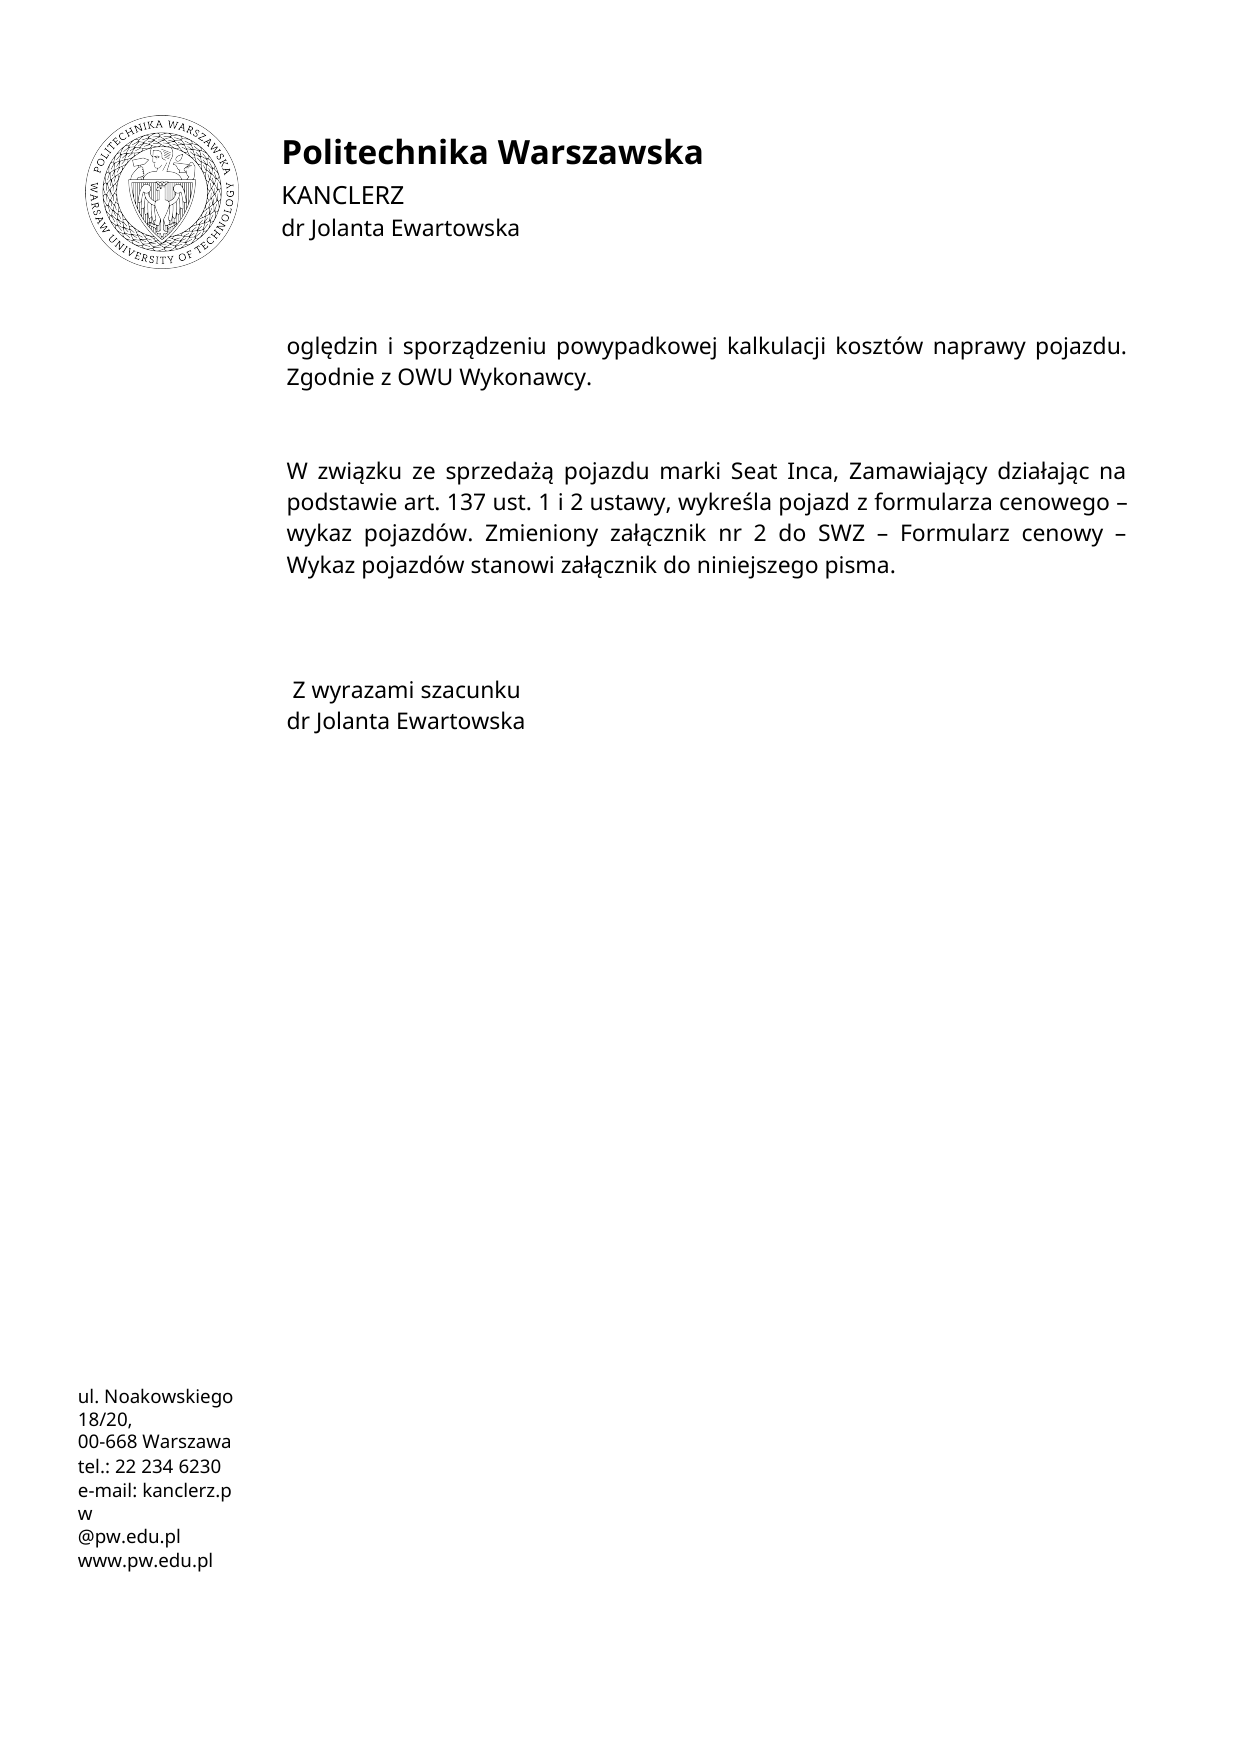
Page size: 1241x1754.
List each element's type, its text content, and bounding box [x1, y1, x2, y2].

text W związku ze sprzedażą pojazdu marki Seat Inca, Zamawiający działając na podstawie art. 137 ust. 1 i 2 ustawy, wykreśla pojazd z formularza cenowego – wykaz pojazdów. Zmieniony załącznik nr 2 do SWZ – Formularz cenowy – Wykaz pojazdów stanowi załącznik do niniejszego pisma. [286, 455, 1128, 580]
text dr Jolanta Ewartowska [286, 705, 1128, 736]
text Z wyrazami szacunku [286, 674, 1128, 705]
picture [85, 115, 239, 269]
